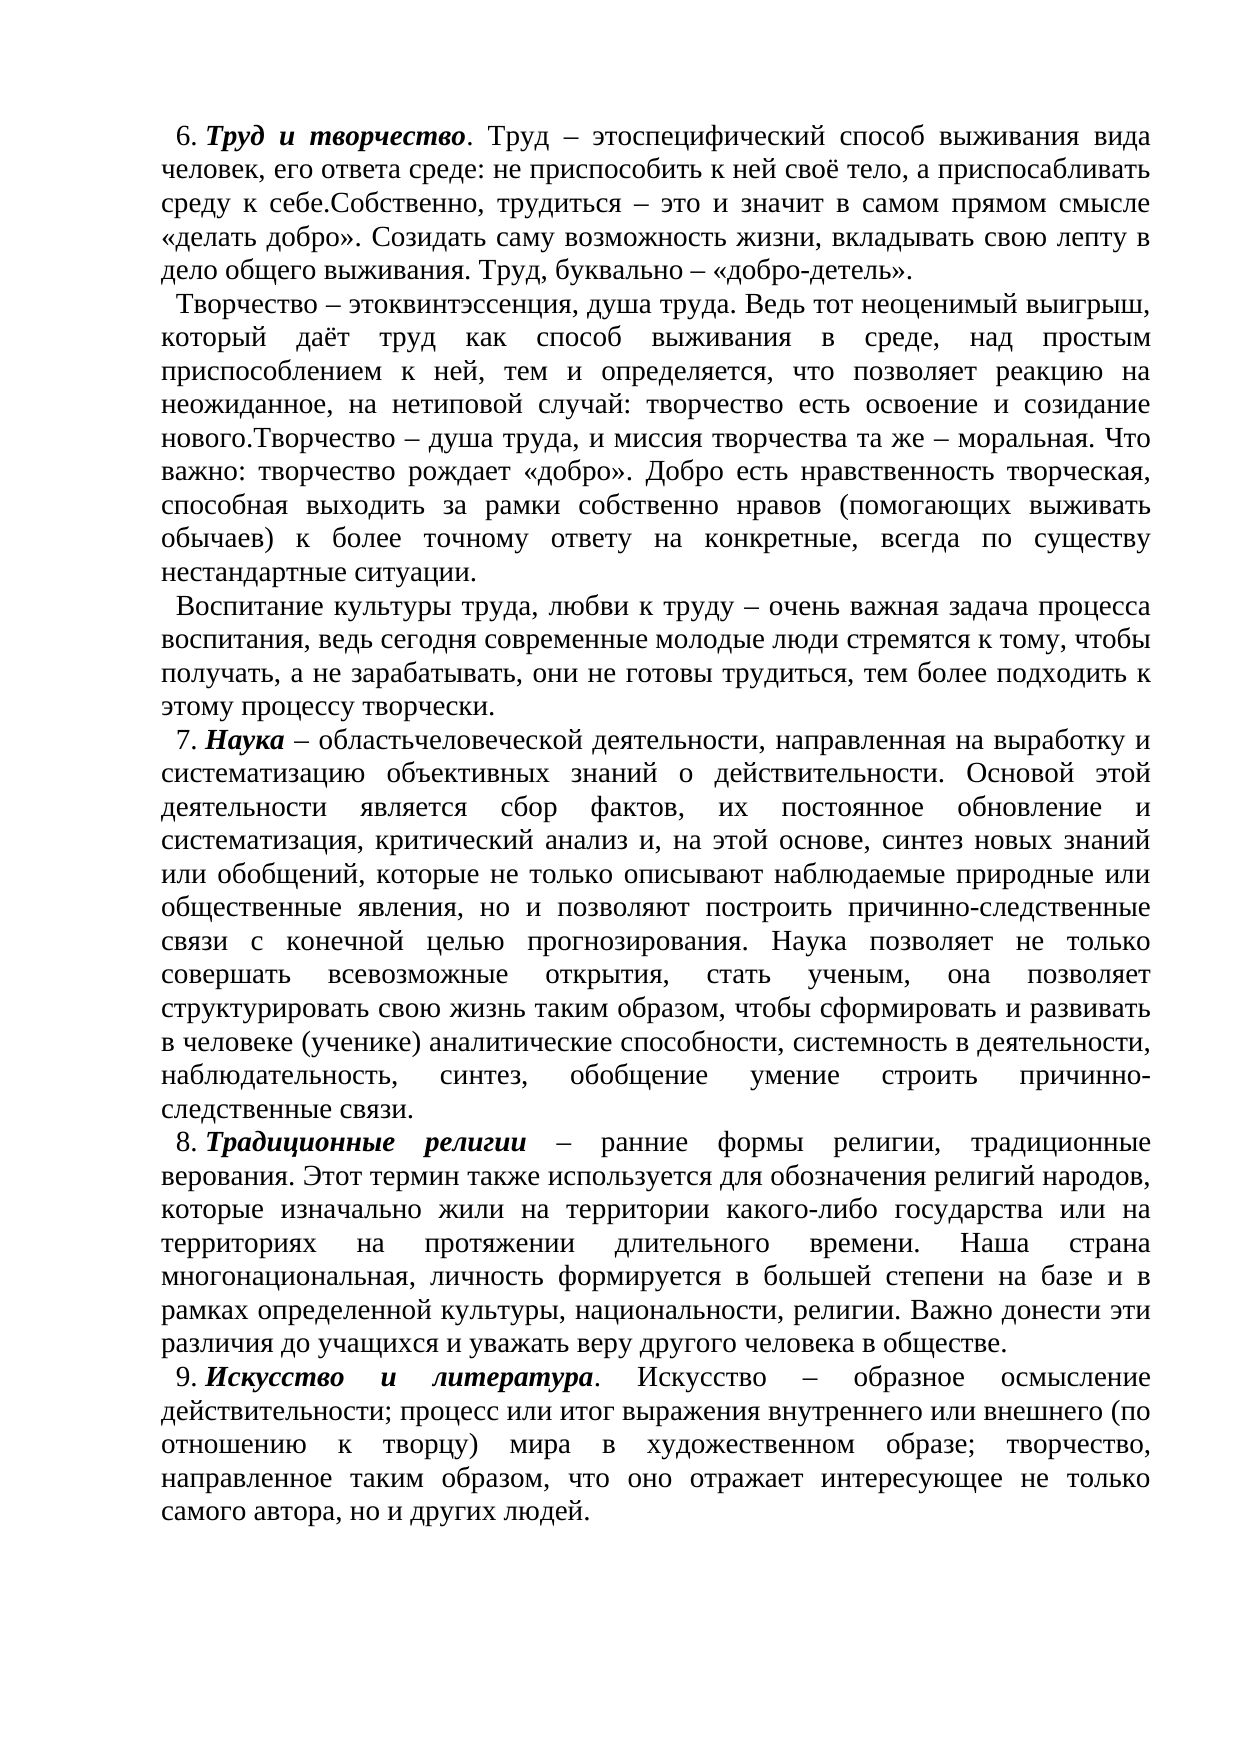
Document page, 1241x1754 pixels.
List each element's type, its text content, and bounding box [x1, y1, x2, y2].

list Наука – областьчеловеческой деятельности, направленная на выработку и систематизацию объективных знаний о действительности. Основой этой деятельности является сбор фактов, их постоянное обновление и систематизация, критический анализ и, на этой основе, синтез новых знаний или обобщений, которые не только описывают наблюдаемые природные или общественные явления, но и позволяют построить причинно-следственные связи с конечной целью прогнозирования. Наука позволяет не только совершать всевозможные открытия, стать ученым, она позволяет структурировать свою жизнь таким образом, чтобы сформировать и развивать в человеке (ученике) аналитические способности, системность в деятельности, наблюдательность, синтез, обобщение умение строить причинно-следственные связи. [161, 722, 1152, 1124]
text Творчество – этоквинтэссенция, душа труда. Ведь тот неоценимый выигрыш, который даёт труд как способ выживания в среде, над простым приспособлением к ней, тем и определяется, что позволяет реакцию на неожиданное, на нетиповой случай: творчество есть освоение и созидание нового.Творчество – душа труда, и миссия творчества та же – моральная. Что важно: творчество рождает «добро». Добро есть нравственность творческая, способная выходить за рамки собственно нравов (помогающих выживать обычаев) к более точному ответу на конкретные, всегда по существу нестандартные ситуации. [161, 286, 1152, 588]
list Труд и творчество. Труд – этоспецифический способ выживания вида человек, его ответа среде: не приспособить к ней своё тело, а приспосабливать среду к себе.Собственно, трудиться – это и значит в самом прямом смысле «делать добро». Созидать саму возможность жизни, вкладывать свою лепту в дело общего выживания. Труд, буквально – «добро-детель». [161, 118, 1152, 286]
text Воспитание культуры труда, любви к труду – очень важная задача процесса воспитания, ведь сегодня современные молодые люди стремятся к тому, чтобы получать, а не зарабатывать, они не готовы трудиться, тем более подходить к этому процессу творчески. [161, 588, 1152, 722]
list Искусство и литература. Искусство – образное осмысление действительности; процесс или итог выражения внутреннего или внешнего (по отношению к творцу) мира в художественном образе; творчество, направленное таким образом, что оно отражает интересующее не только самого автора, но и других людей. [161, 1359, 1152, 1527]
list Традиционные религии – ранние формы религии, традиционные верования. Этот термин также используется для обозначения религий народов, которые изначально жили на территории какого-либо государства или на территориях на протяжении длительного времени. Наша страна многонациональная, личность формируется в большей степени на базе и в рамках определенной культуры, национальности, религии. Важно донести эти различия до учащихся и уважать веру другого человека в обществе. [161, 1124, 1152, 1359]
